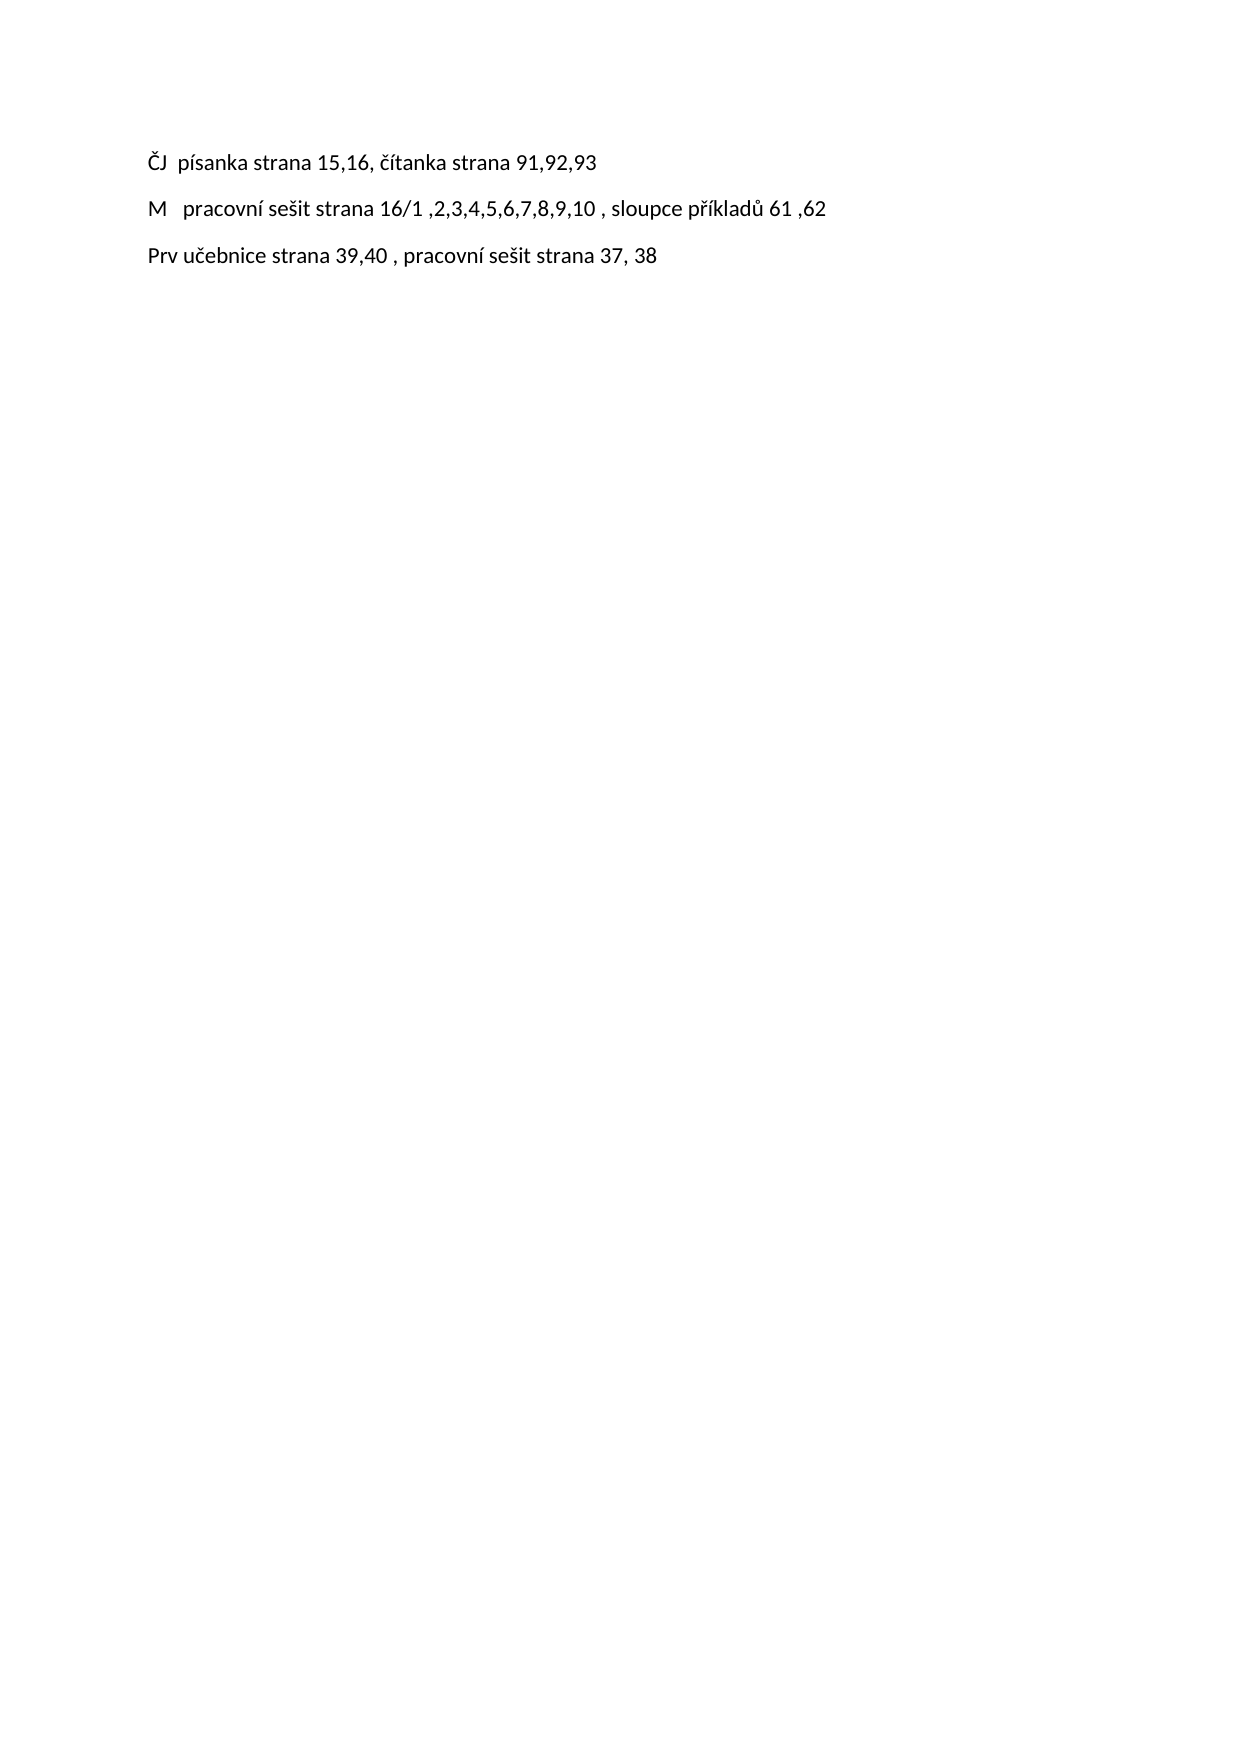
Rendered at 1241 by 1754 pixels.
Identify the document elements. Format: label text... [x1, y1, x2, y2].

text Prv učebnice strana 39,40 , pracovní sešit strana 37, 38 [148, 241, 1093, 269]
text ČJ písanka strana 15,16, čítanka strana 91,92,93 [148, 148, 1093, 176]
text M pracovní sešit strana 16/1 ,2,3,4,5,6,7,8,9,10 , sloupce příkladů 61 ,62 [148, 194, 1093, 222]
